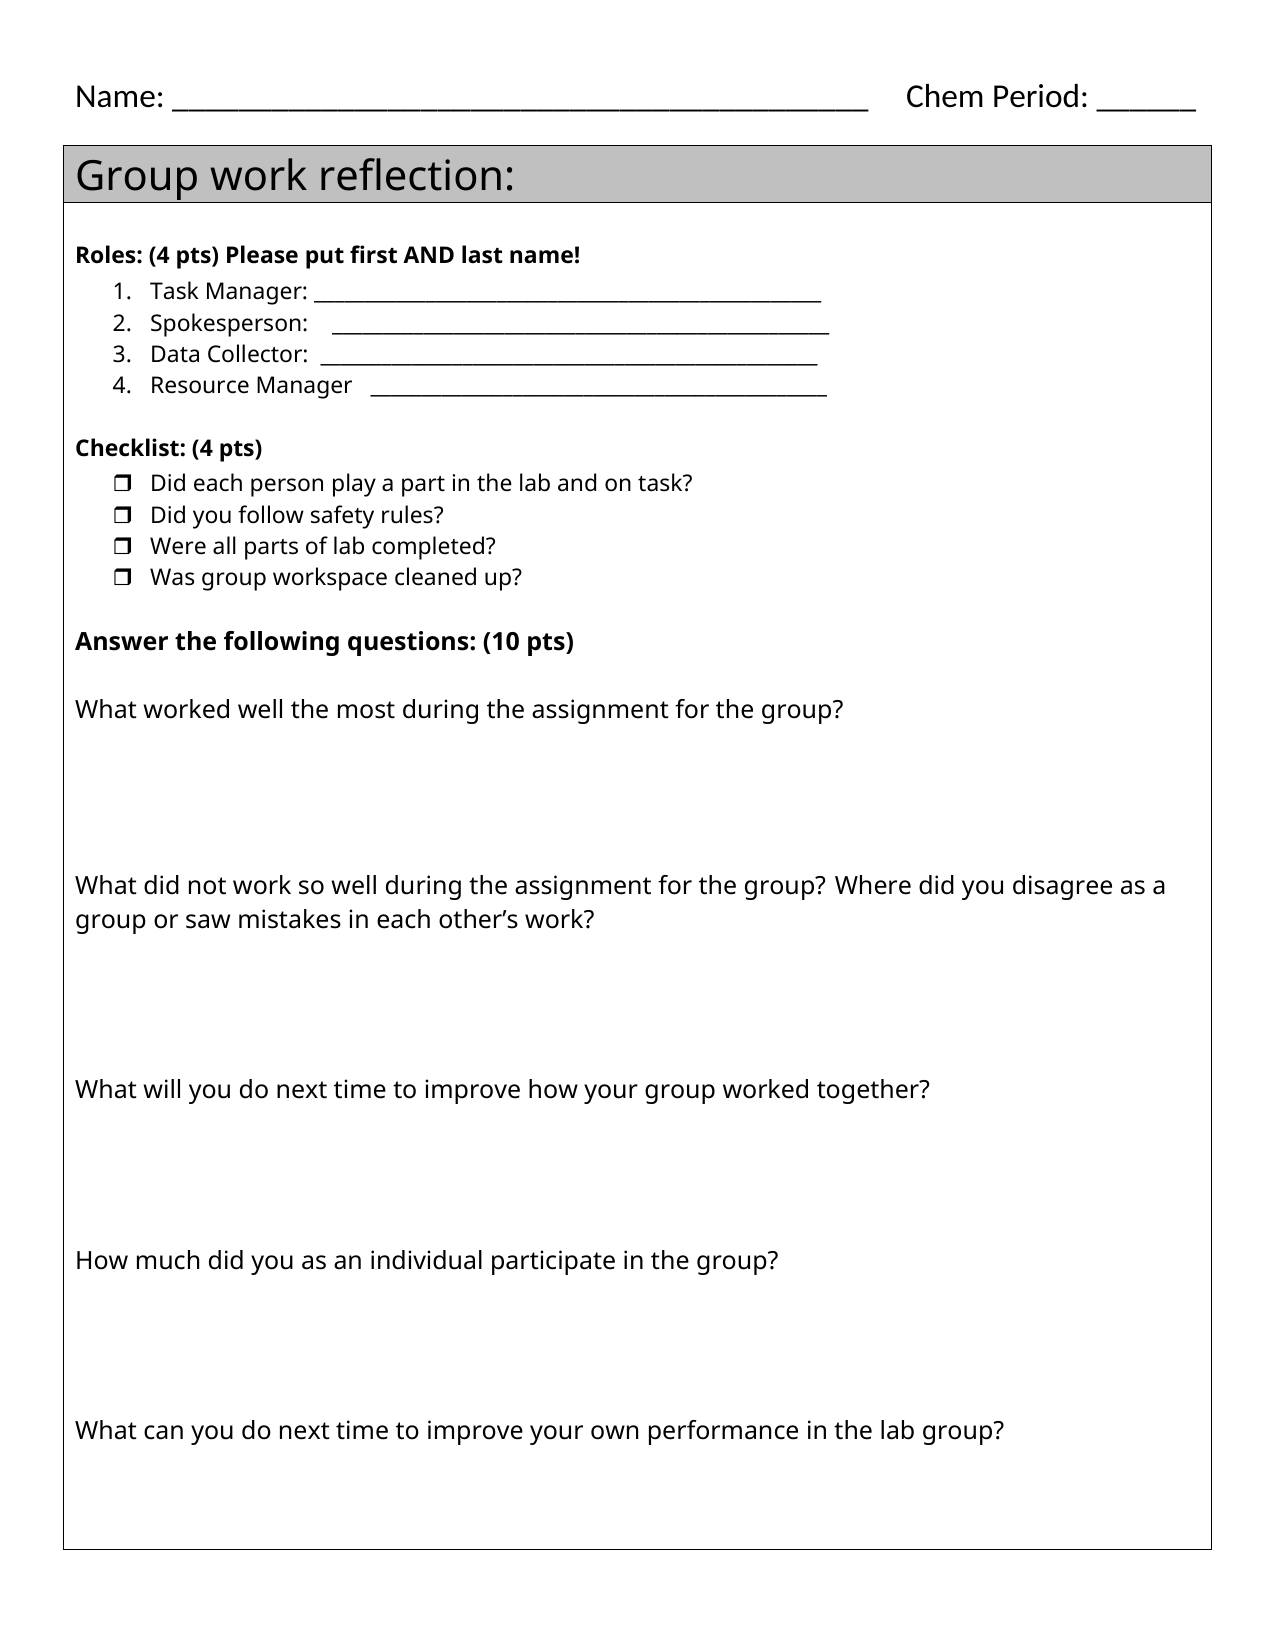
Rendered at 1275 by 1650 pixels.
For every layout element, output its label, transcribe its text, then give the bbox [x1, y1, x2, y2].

table_header Group work reflection: [64, 146, 1211, 202]
